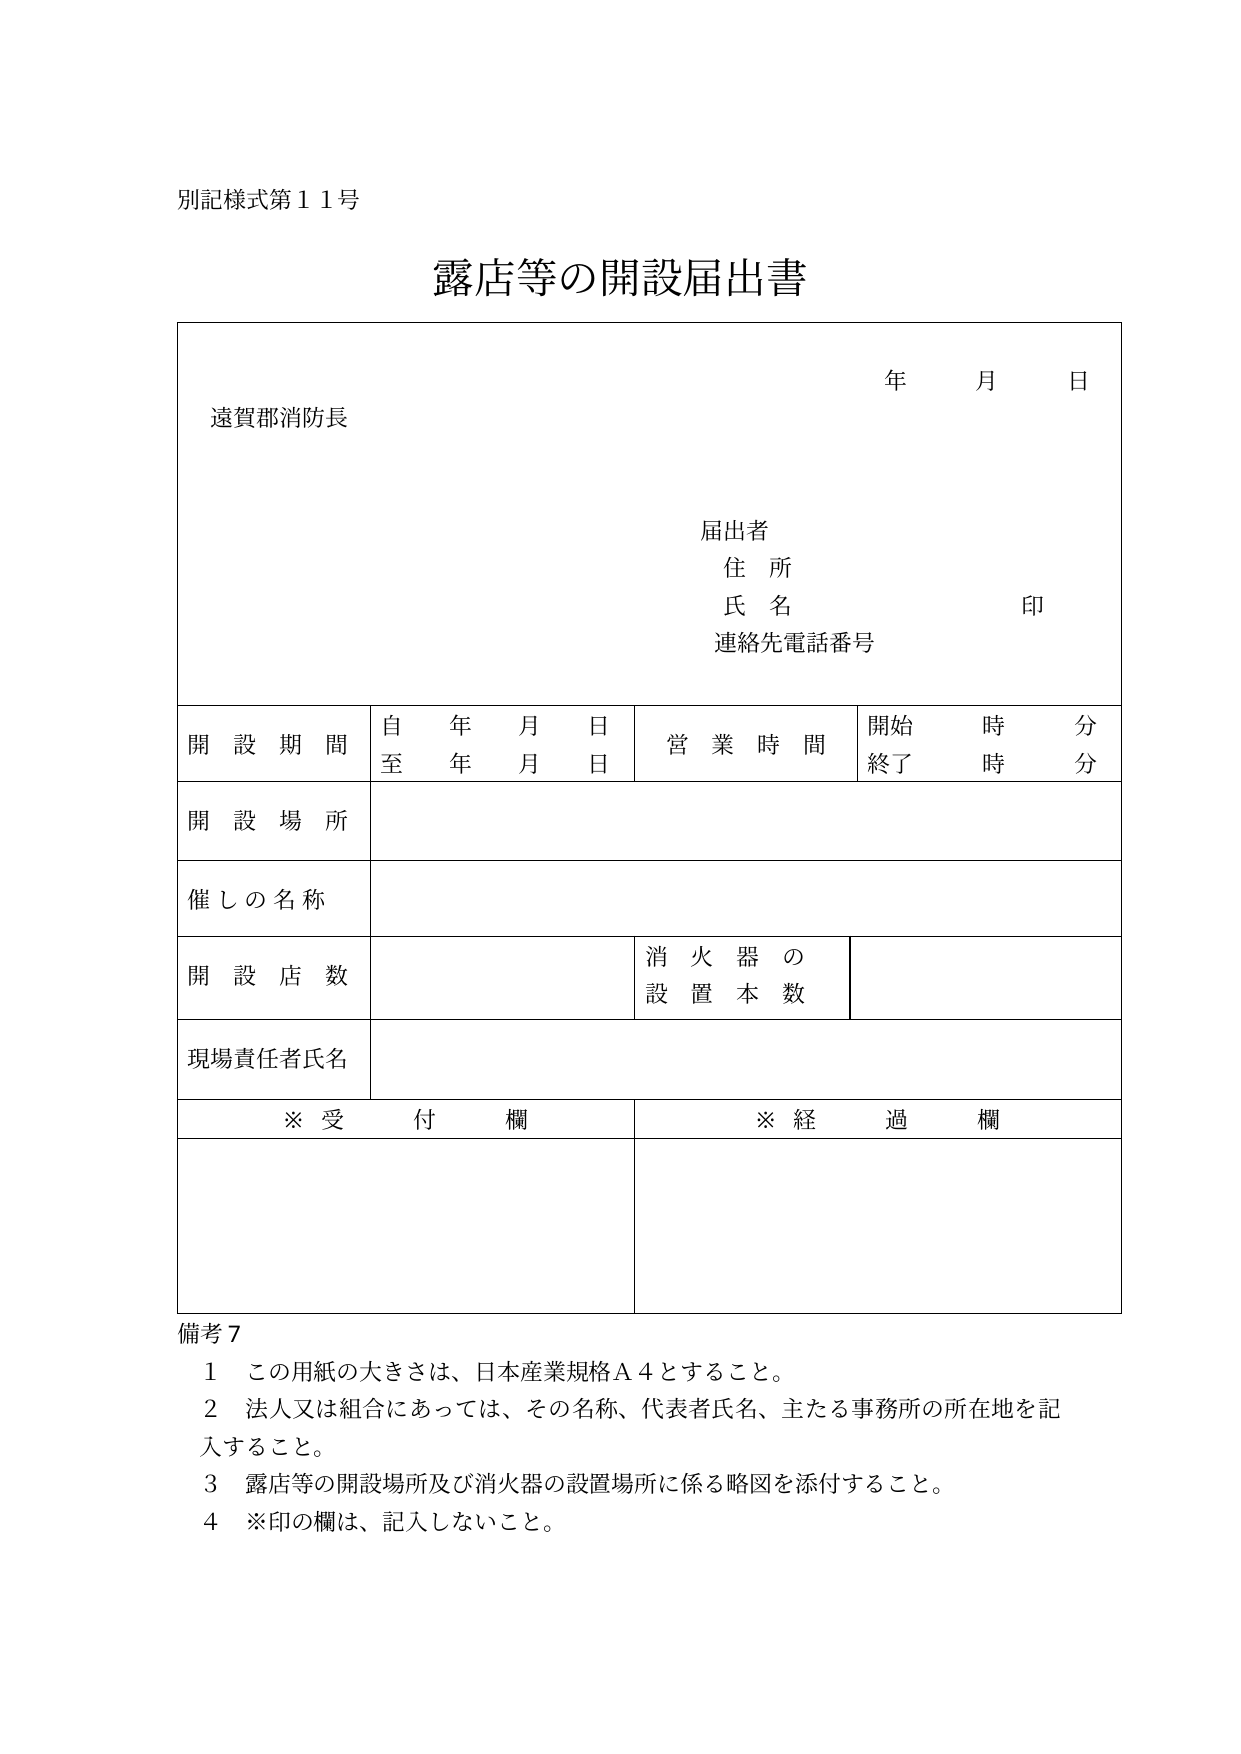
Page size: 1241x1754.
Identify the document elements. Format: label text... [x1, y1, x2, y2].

table_cell 経 過 欄 [635, 1100, 1121, 1138]
text １ この用紙の大きさは、日本産業規格Ａ４とすること。 [199, 1351, 1063, 1389]
table_cell 開 設 場 所 [178, 782, 370, 859]
table_cell 営 業 時 間 [635, 706, 857, 781]
table_cell 開 設 期 間 [178, 706, 370, 781]
table_cell [371, 861, 1121, 936]
table_cell 自 年 月 日 至 年 月 日 [371, 706, 634, 781]
table_cell [371, 1020, 1121, 1099]
text ４ ※印の欄は、記入しないこと。 [199, 1501, 1063, 1539]
table_cell 受 付 欄 [178, 1100, 634, 1138]
table_cell 催しの名称 [178, 861, 370, 936]
table_cell 消 火 器 の 設 置 本 数 [635, 937, 849, 1019]
text 備考7 [177, 1314, 1063, 1351]
table_header 年 月 日 遠賀郡消防長 届出者 住 所 氏 名 印 連絡先電話番号 [178, 323, 1121, 705]
text ２ 法人又は組合にあっては、その名称、代表者氏名、主たる事務所の所在地を記入すること。 [199, 1389, 1063, 1464]
table_cell [851, 937, 1121, 1019]
table_cell [371, 782, 1121, 859]
table_cell [178, 1139, 634, 1313]
table_cell 開始 時 分 終了 時 分 [858, 706, 1121, 781]
table_cell [635, 1139, 1121, 1313]
table_cell 開 設 店 数 [178, 937, 370, 1019]
table_cell 現場責任者氏名 [178, 1020, 370, 1099]
table_cell [371, 937, 634, 1019]
text ３ 露店等の開設場所及び消火器の設置場所に係る略図を添付すること。 [199, 1464, 1063, 1501]
